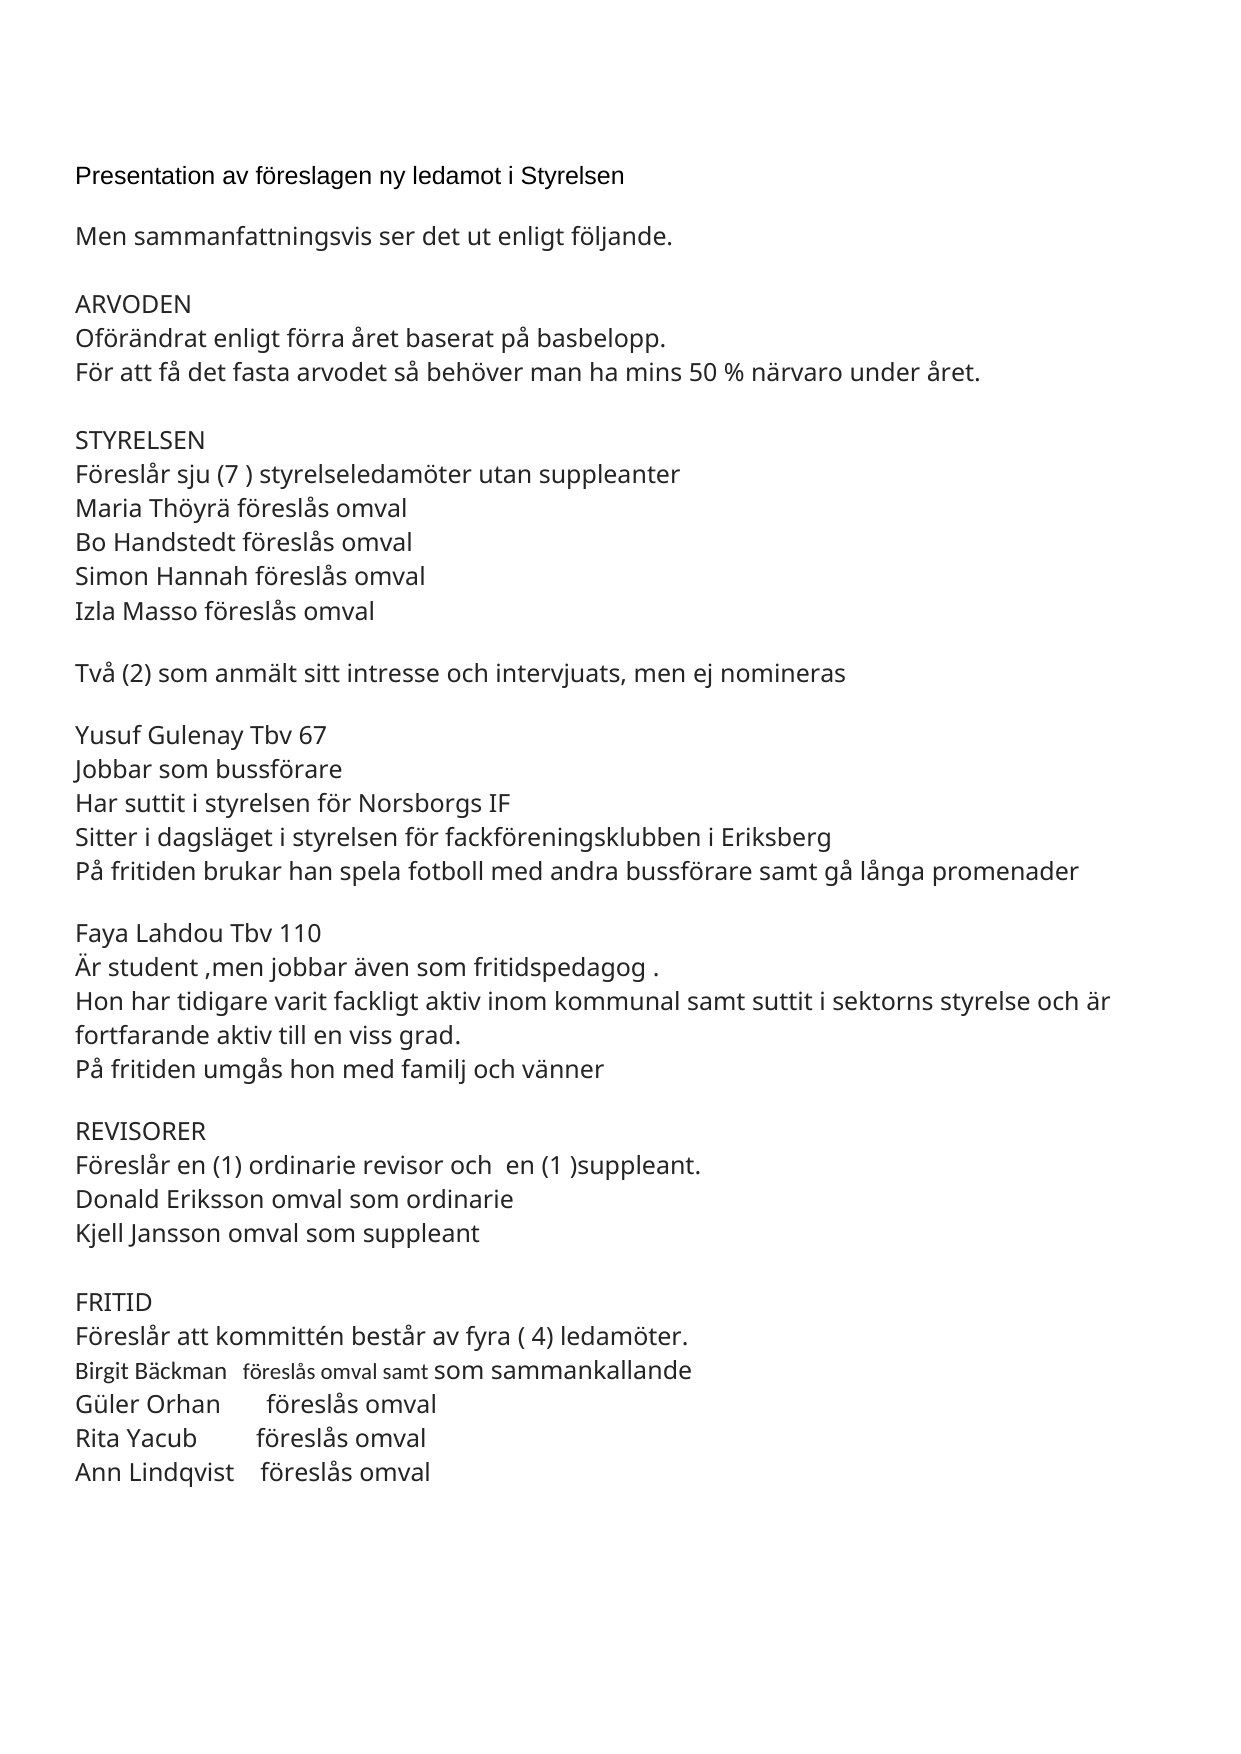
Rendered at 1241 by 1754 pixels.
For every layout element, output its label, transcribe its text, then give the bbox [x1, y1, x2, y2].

text ARVODEN [75, 287, 1181, 321]
text Presentation av föreslagen ny ledamot i Styrelsen [75, 161, 1181, 190]
text Föreslår sju (7 ) styrelseledamöter utan suppleanter [75, 457, 1181, 491]
text Maria Thöyrä föreslås omval [75, 491, 1181, 525]
text FRITID [75, 1284, 1181, 1318]
text Hon har tidigare varit fackligt aktiv inom kommunal samt suttit i sektorns styrelse och är fortfarande aktiv till en viss grad. [75, 984, 1181, 1052]
text Birgit Bäckman föreslås omval samt som sammankallande [75, 1352, 1181, 1386]
text Rita Yacub föreslås omval [75, 1421, 1181, 1454]
text På fritiden umgås hon med familj och vänner [75, 1052, 1181, 1086]
text Kjell Jansson omval som suppleant [75, 1216, 1181, 1250]
text Güler Orhan föreslås omval [75, 1386, 1181, 1421]
text Bo Handstedt föreslås omval [75, 525, 1181, 559]
text STYRELSEN [75, 423, 1181, 457]
text Donald Eriksson omval som ordinarie [75, 1182, 1181, 1216]
text Föreslår en (1) ordinarie revisor och en (1 )suppleant. [75, 1148, 1181, 1182]
text Oförändrat enligt förra året baserat på basbelopp. [75, 321, 1181, 355]
text Jobbar som bussförare [75, 751, 1181, 785]
text Simon Hannah föreslås omval [75, 559, 1181, 593]
text På fritiden brukar han spela fotboll med andra bussförare samt gå långa promenader [75, 853, 1181, 888]
text Har suttit i styrelsen för Norsborgs IF [75, 785, 1181, 819]
text Två (2) som anmält sitt intresse och intervjuats, men ej nomineras [75, 655, 1181, 689]
text Izla Masso föreslås omval [75, 593, 1181, 627]
text REVISORER [75, 1114, 1181, 1148]
text Faya Lahdou Tbv 110 [75, 916, 1181, 950]
text Sitter i dagsläget i styrelsen för fackföreningsklubben i Eriksberg [75, 819, 1181, 853]
text För att få det fasta arvodet så behöver man ha mins 50 % närvaro under året. [75, 355, 1181, 389]
text Men sammanfattningsvis ser det ut enligt följande. [75, 218, 1181, 252]
text Är student ,men jobbar även som fritidspedagog . [75, 950, 1181, 984]
text Ann Lindqvist föreslås omval [75, 1454, 1181, 1489]
text Föreslår att kommittén består av fyra ( 4) ledamöter. [75, 1318, 1181, 1352]
text Yusuf Gulenay Tbv 67 [75, 717, 1181, 751]
